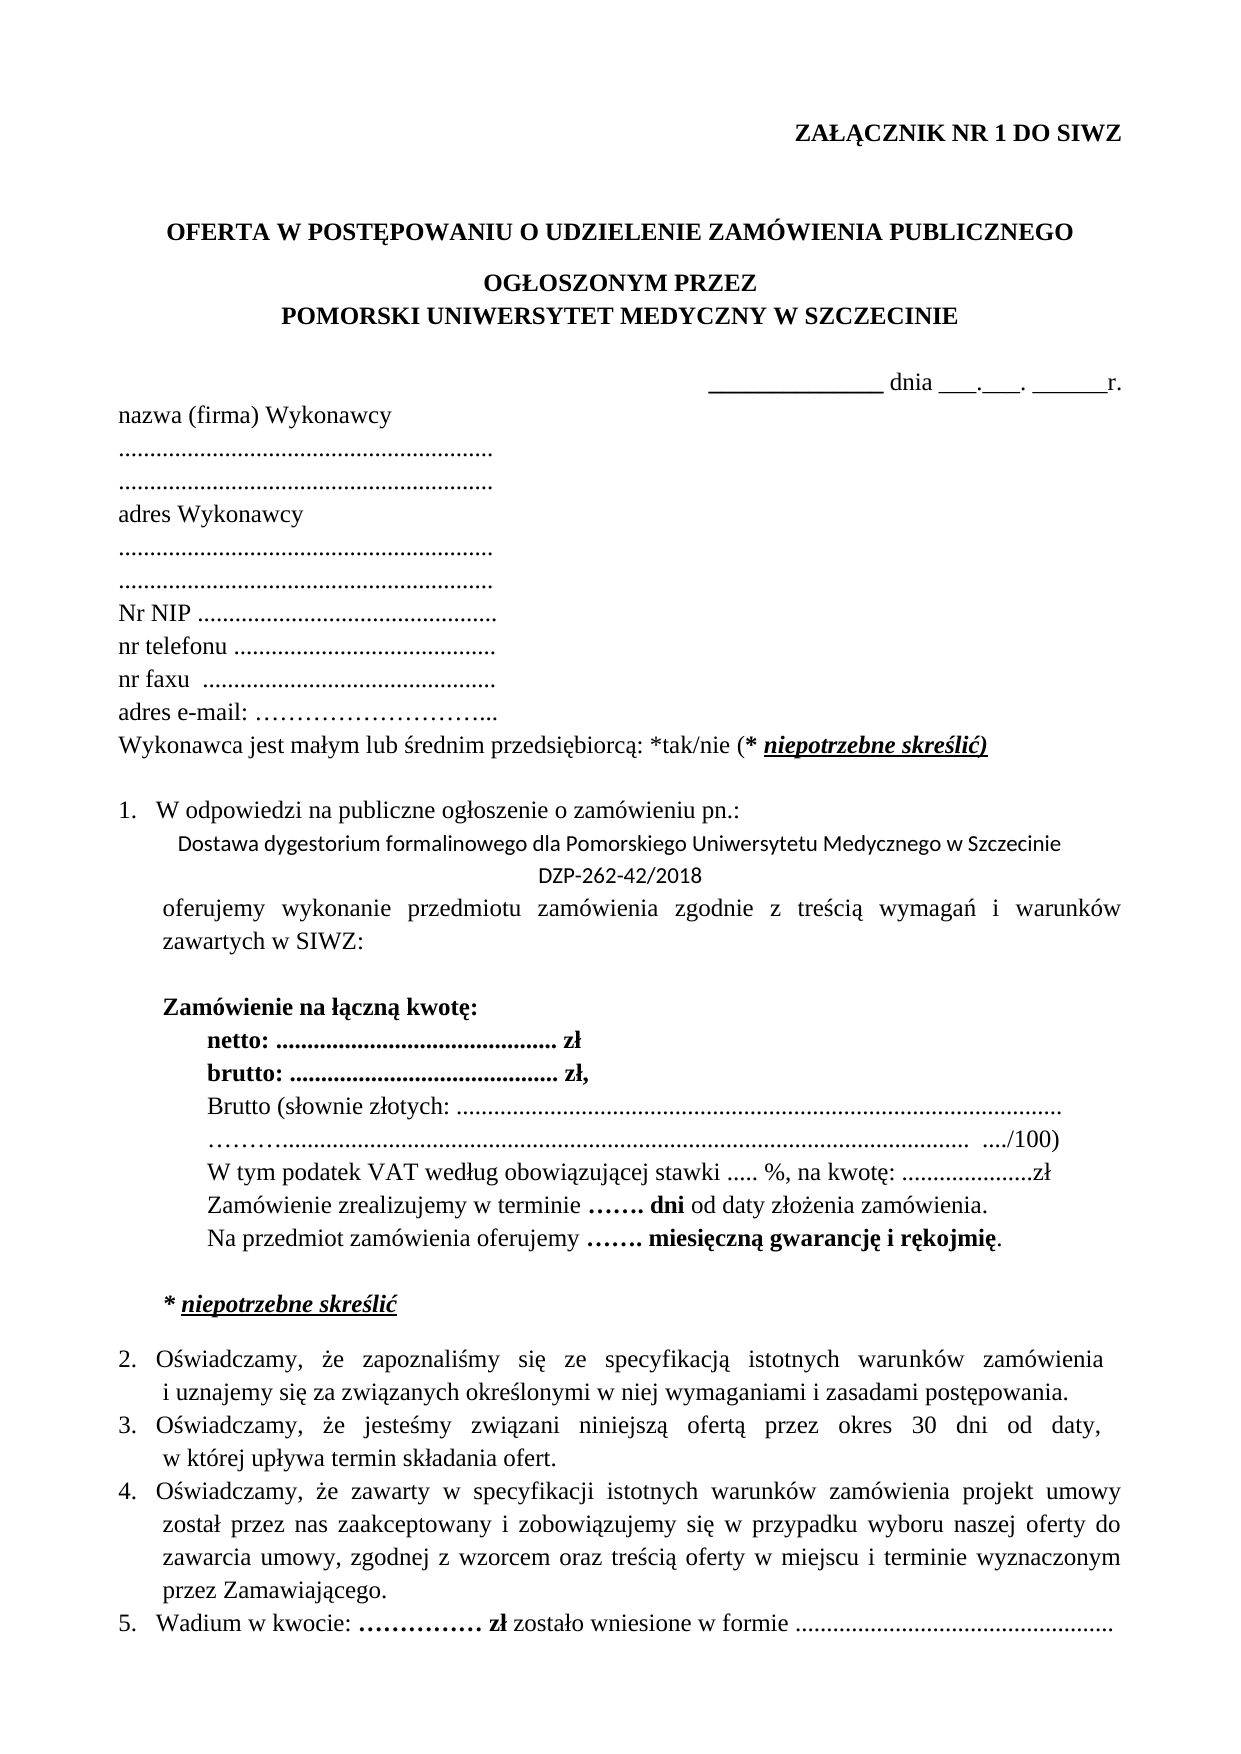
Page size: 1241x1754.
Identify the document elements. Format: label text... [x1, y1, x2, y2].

text ZAŁĄCZNIK NR 1 DO SIWZ [118, 118, 1122, 147]
text nr faxu ............................................... [118, 664, 1122, 693]
text POMORSKI UNIWERSYTET MEDYCZNY W SZCZECINIE [118, 301, 1122, 330]
text nr telefonu .......................................... [118, 631, 1122, 660]
text W tym podatek VAT według obowiązującej stawki ..... %, na kwotę: .....................zł [207, 1157, 1122, 1186]
text ______________ dnia ___.___. ______r. [118, 367, 1122, 396]
text Brutto (słownie złotych: ................................................................................................. [207, 1091, 1122, 1120]
list Oświadczamy, że jesteśmy związani niniejszą ofertą przez okres 30 dni od daty, w której upływa termin składania ofert. [118, 1410, 1122, 1472]
text ............................................................ [118, 532, 1122, 561]
text adres e-mail: ………………………... [118, 697, 1122, 726]
text * niepotrzebne skreślić [162, 1289, 1122, 1318]
text Zamówienie na łączną kwotę: [118, 992, 1122, 1021]
list Oświadczamy, że zapoznaliśmy się ze specyfikacją istotnych warunków zamówienia i uznajemy się za związanych określonymi w niej wymaganiami i zasadami postępowania. [118, 1344, 1122, 1406]
list W odpowiedzi na publiczne ogłoszenie o zamówieniu pn.: [118, 796, 1122, 824]
text ............................................................ [118, 466, 1122, 495]
text ............................................................ [118, 565, 1122, 594]
text brutto: ........................................... zł, [207, 1058, 1122, 1087]
text oferujemy wykonanie przedmiotu zamówienia zgodnie z treścią wymagań i warunków zawartych w SIWZ: [162, 893, 1122, 955]
text Zamówienie zrealizujemy w terminie ……. dni od daty złożenia zamówienia. [207, 1190, 1122, 1219]
subtitle OFERTA W POSTĘPOWANIU O UDZIELENIE ZAMÓWIENIA PUBLICZNEGO [118, 217, 1122, 246]
text netto: ............................................. zł [207, 1025, 1122, 1054]
list Wadium w kwocie: …………… zł zostało wniesione w formie ................................................... [118, 1608, 1122, 1637]
text ............................................................ [118, 433, 1122, 462]
text Nr NIP ................................................ [118, 598, 1122, 627]
list Oświadczamy, że zawarty w specyfikacji istotnych warunków zamówienia projekt umowy został przez nas zaakceptowany i zobowiązujemy się w przypadku wyboru naszej oferty do zawarcia umowy, zgodnej z wzorcem oraz treścią oferty w miejscu i terminie wyznaczonym przez Zamawiającego. [118, 1476, 1122, 1604]
text nazwa (firma) Wykonawcy [118, 400, 1122, 429]
text adres Wykonawcy [118, 499, 1122, 528]
text Wykonawca jest małym lub średnim przedsiębiorcą: *tak/nie (* niepotrzebne skreślić) [118, 730, 1122, 759]
text OGŁOSZONYM PRZEZ [118, 268, 1122, 297]
text ……….............................................................................................................. ..../100) [207, 1124, 1122, 1153]
text Na przedmiot zamówienia oferujemy ……. miesięczną gwarancję i rękojmię. [207, 1223, 1122, 1252]
